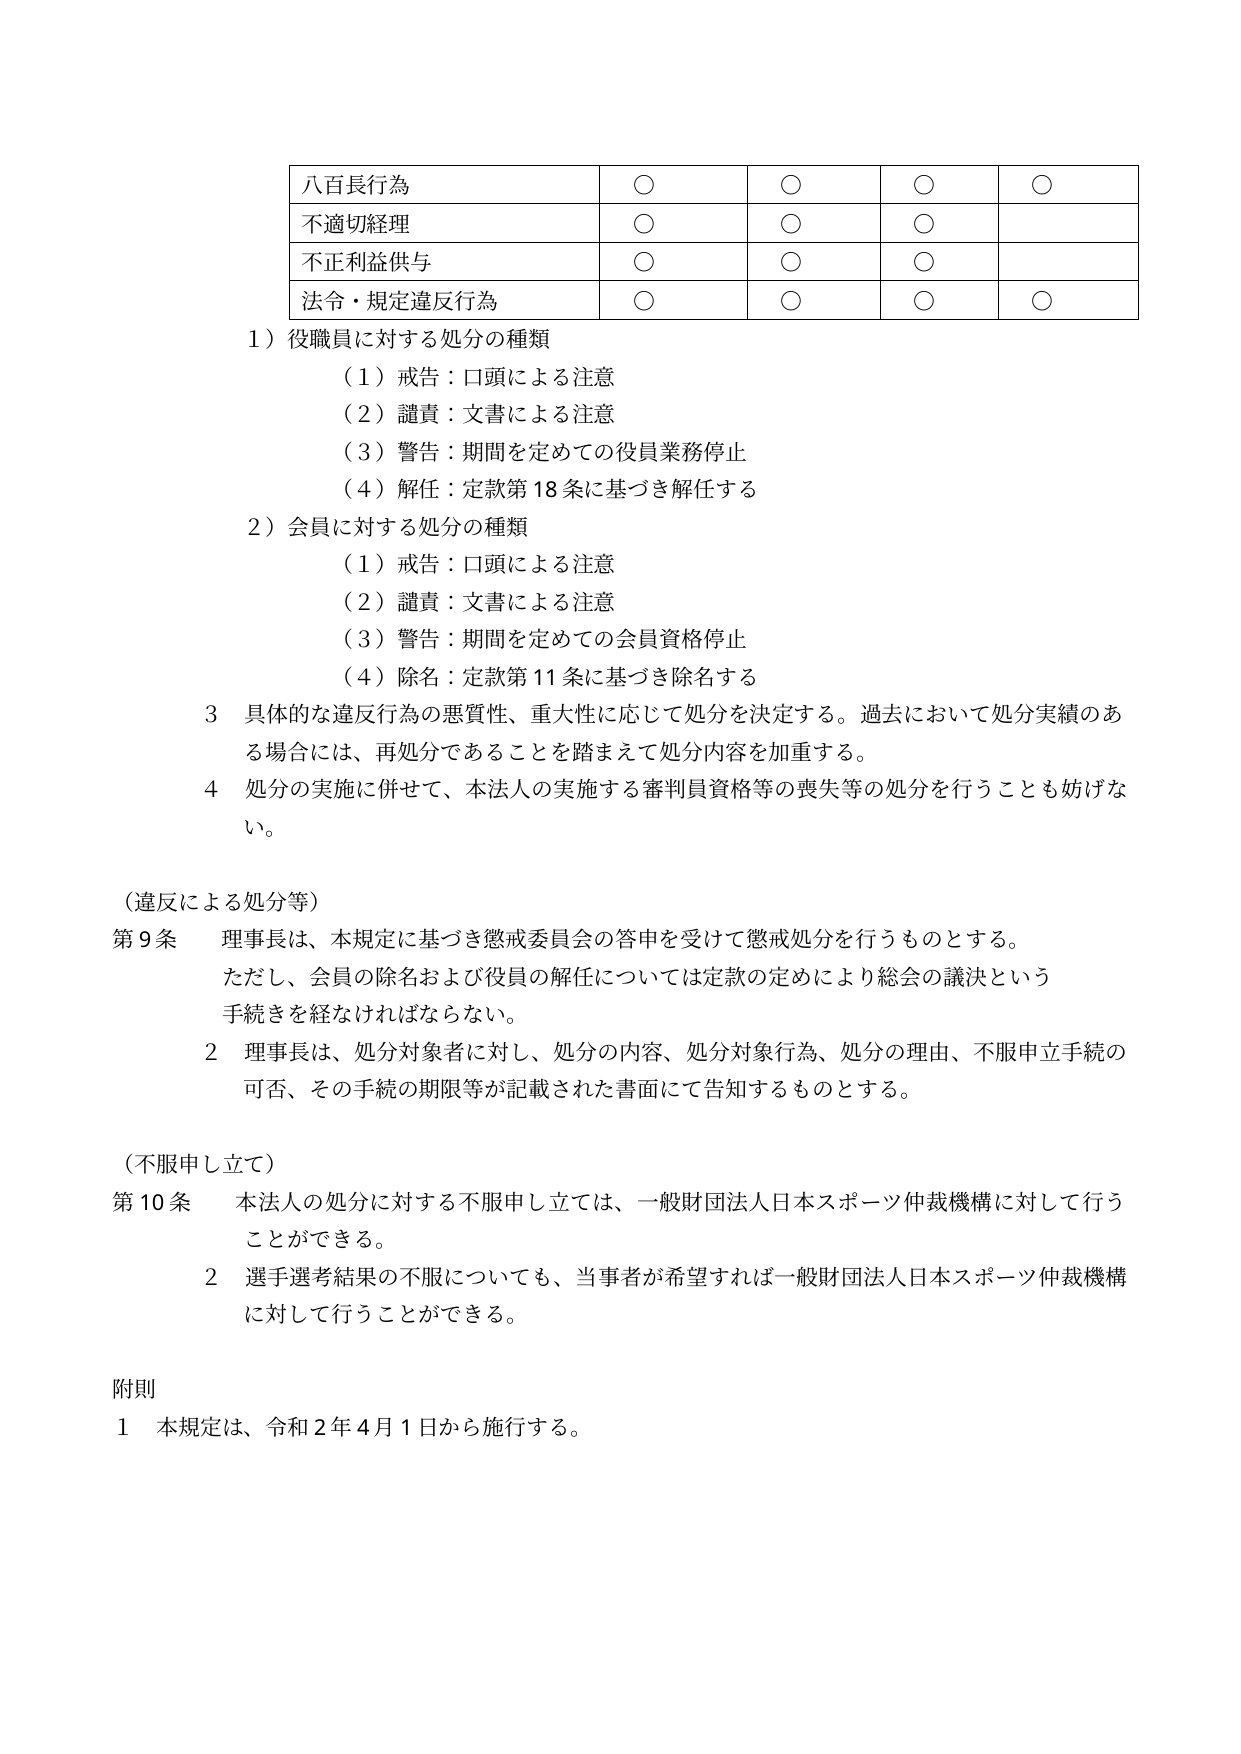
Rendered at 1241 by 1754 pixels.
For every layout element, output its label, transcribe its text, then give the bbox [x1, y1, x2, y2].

text ２ 選手選考結果の不服についても、当事者が希望すれば一般財団法人日本スポーツ仲裁機構に対して行うことができる。 [112, 1257, 1128, 1332]
table_cell 〇 [600, 243, 747, 280]
table_cell 〇 [999, 166, 1138, 203]
table_cell 〇 [748, 281, 880, 319]
text １ 本規定は、令和2年4月1日から施行する。 [112, 1407, 1128, 1445]
text ４ 処分の実施に併せて、本法人の実施する審判員資格等の喪失等の処分を行うことも妨げない。 [112, 770, 1128, 845]
table_cell 〇 [999, 281, 1138, 319]
text （３）警告：期間を定めての会員資格停止 [112, 620, 1128, 657]
table_cell 〇 [748, 243, 880, 280]
text （１）戒告：口頭による注意 [112, 357, 1128, 395]
table_cell 〇 [881, 243, 998, 280]
text （２）譴責：文書による注意 [112, 395, 1128, 432]
text （３）警告：期間を定めての役員業務停止 [112, 432, 1128, 470]
text ２ 理事長は、処分対象者に対し、処分の内容、処分対象行為、処分の理由、不服申立手続の可否、その手続の期限等が記載された書面にて告知するものとする。 [200, 1032, 1128, 1107]
text （４）解任：定款第18条に基づき解任する [112, 470, 1128, 507]
table_cell 〇 [881, 281, 998, 319]
table_cell 〇 [748, 204, 880, 242]
text ただし、会員の除名および役員の解任については定款の定めにより総会の議決という [112, 957, 1128, 995]
table_cell 〇 [600, 166, 747, 203]
text 第9条 理事長は、本規定に基づき懲戒委員会の答申を受けて懲戒処分を行うものとする。 [112, 920, 1128, 957]
text 第10条 本法人の処分に対する不服申し立ては、一般財団法人日本スポーツ仲裁機構に対して行うことができる。 [112, 1182, 1128, 1257]
table_cell [999, 204, 1138, 242]
text ３ 具体的な違反行為の悪質性、重大性に応じて処分を決定する。過去において処分実績のある場合には、再処分であることを踏まえて処分内容を加重する。 [112, 695, 1128, 770]
text （１）戒告：口頭による注意 [112, 545, 1128, 582]
table_cell 八百長行為 [290, 166, 599, 203]
table_cell 〇 [600, 281, 747, 319]
table_cell 不適切経理 [290, 204, 599, 242]
text （４）除名：定款第11条に基づき除名する [112, 657, 1128, 695]
table_cell 〇 [600, 204, 747, 242]
table_cell 不正利益供与 [290, 243, 599, 280]
table_cell 〇 [881, 166, 998, 203]
table_cell 〇 [748, 166, 880, 203]
table_cell [999, 243, 1138, 280]
text １）役職員に対する処分の種類 [112, 320, 1128, 357]
table_cell 法令・規定違反行為 [290, 281, 599, 319]
text （２）譴責：文書による注意 [112, 582, 1128, 620]
text ２）会員に対する処分の種類 [112, 507, 1128, 545]
text （違反による処分等） [112, 882, 1128, 920]
table_cell 〇 [881, 204, 998, 242]
text （不服申し立て） [112, 1145, 1128, 1182]
text 附則 [112, 1370, 1128, 1407]
text 手続きを経なければならない。 [112, 995, 1128, 1032]
